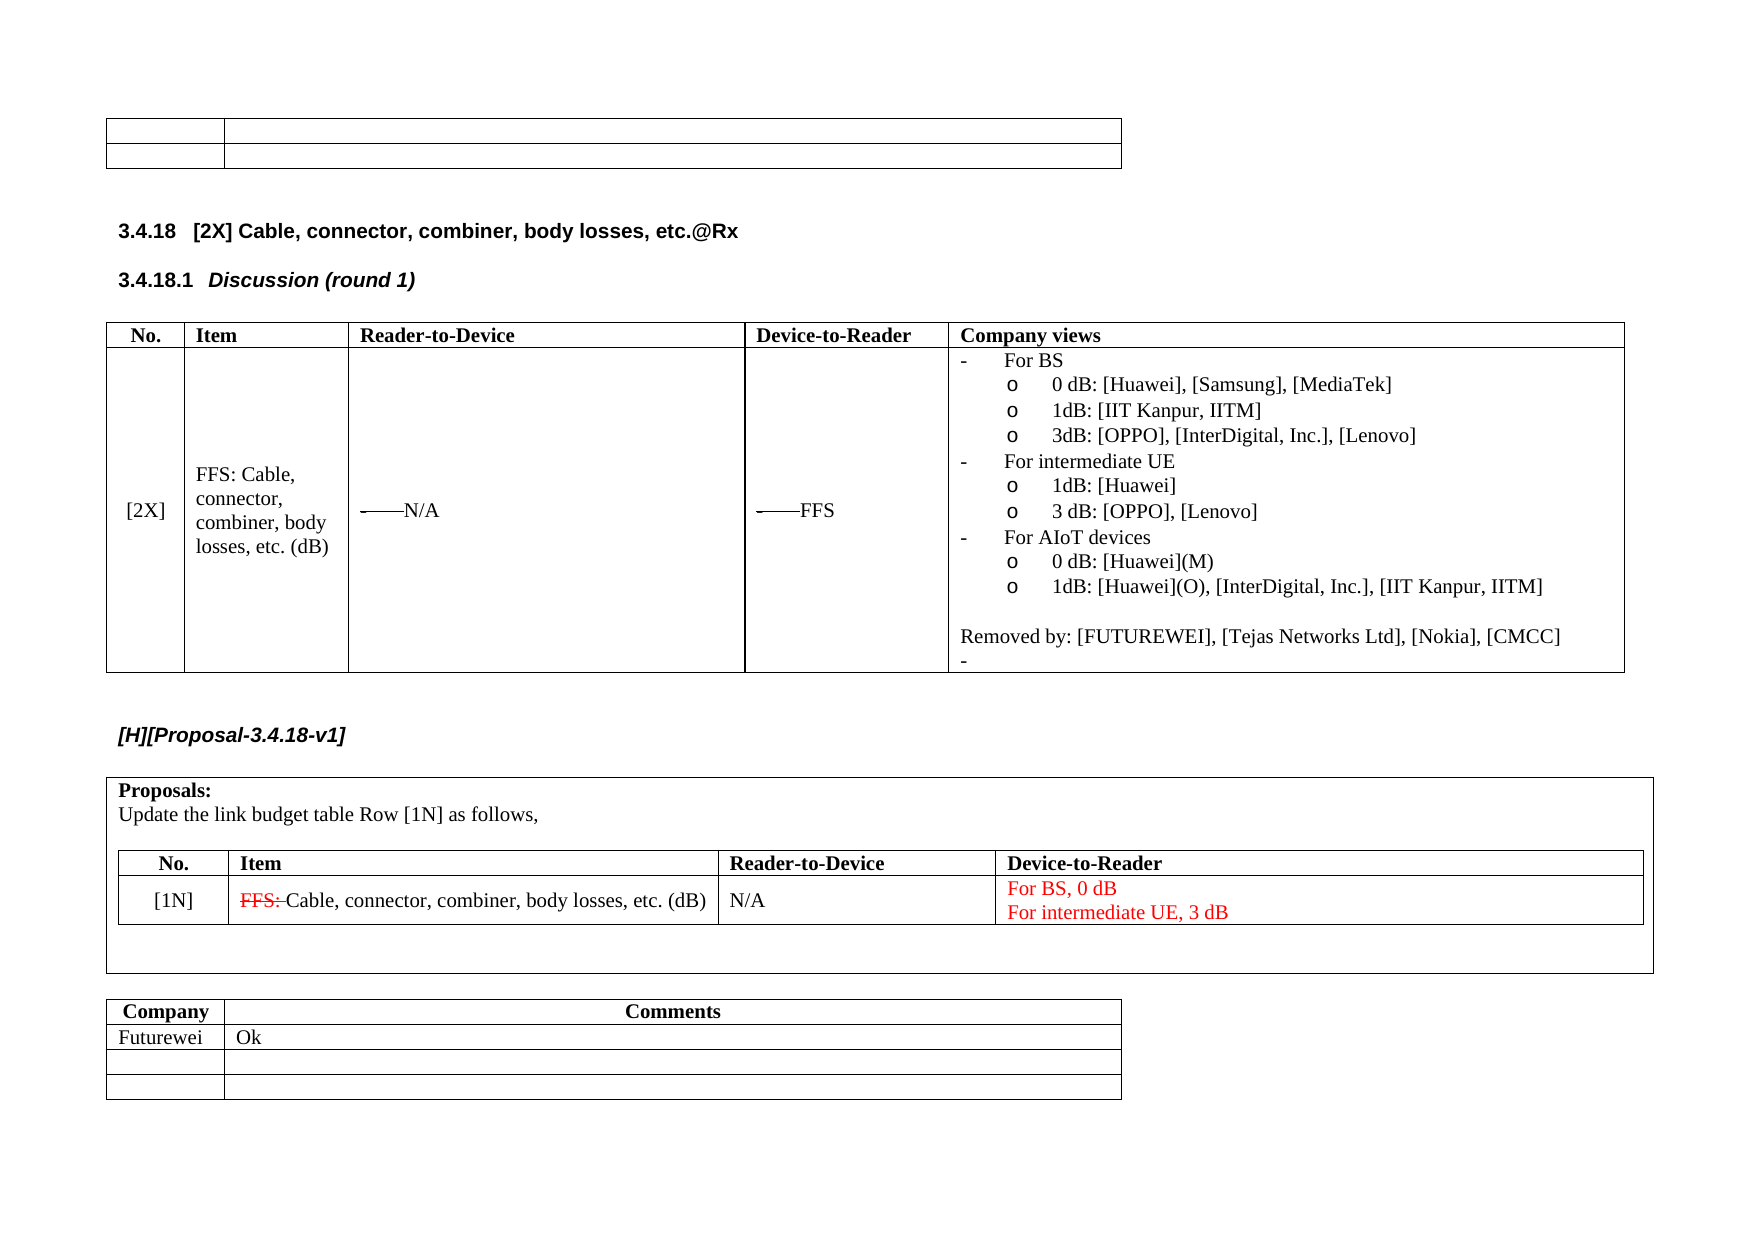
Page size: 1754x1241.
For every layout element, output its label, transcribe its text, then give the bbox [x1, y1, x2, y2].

table_header Company [107, 1000, 224, 1023]
table_cell [107, 1050, 224, 1074]
table_cell [2X] [107, 348, 184, 672]
table_header Company views [949, 323, 1624, 347]
table_header Device-to-Reader [746, 323, 948, 347]
table_cell [225, 144, 1121, 168]
table_header No. [107, 323, 184, 347]
table_header Item [185, 323, 348, 347]
table_cell [107, 1075, 224, 1099]
subtitle [H][Proposal-3.4.18-v1] [118, 722, 1636, 746]
table_header Proposals: Update the link budget table Row [1N] as follows, [107, 778, 1653, 973]
table_header Comments [225, 1000, 1121, 1023]
table_cell N/A [349, 348, 744, 672]
table_cell Futurewei [107, 1025, 224, 1049]
table_cell For BS 0 dB: [Huawei], [Samsung], [MediaTek] 1dB: [IIT Kanpur, IITM] 3dB: [OPPO], [InterDigital, Inc.], [Lenovo] For intermediate UE 1dB: [Huawei] 3 dB: [OPPO], [Lenovo] For AIoT devices 0 dB: [Huawei](M) 1dB: [Huawei](O), [InterDigital, Inc.], [IIT Kanpur, IITM] Removed by: [FUTUREWEI], [Tejas Networks Ltd], [Nokia], [CMCC] [949, 348, 1624, 672]
subtitle [2X] Cable, connector, combiner, body losses, etc.@Rx [118, 218, 1636, 242]
table_cell [107, 144, 224, 168]
table_cell [225, 1050, 1121, 1074]
table_cell [225, 119, 1121, 143]
table_cell FFS [746, 348, 948, 672]
table_cell [225, 1075, 1121, 1099]
table_cell Ok [225, 1025, 1121, 1049]
table_header Reader-to-Device [349, 323, 744, 347]
table_cell FFS: Cable, connector, combiner, body losses, etc. (dB) [185, 348, 348, 672]
table_cell [107, 119, 224, 143]
subtitle Discussion (round 1) [118, 267, 1636, 291]
